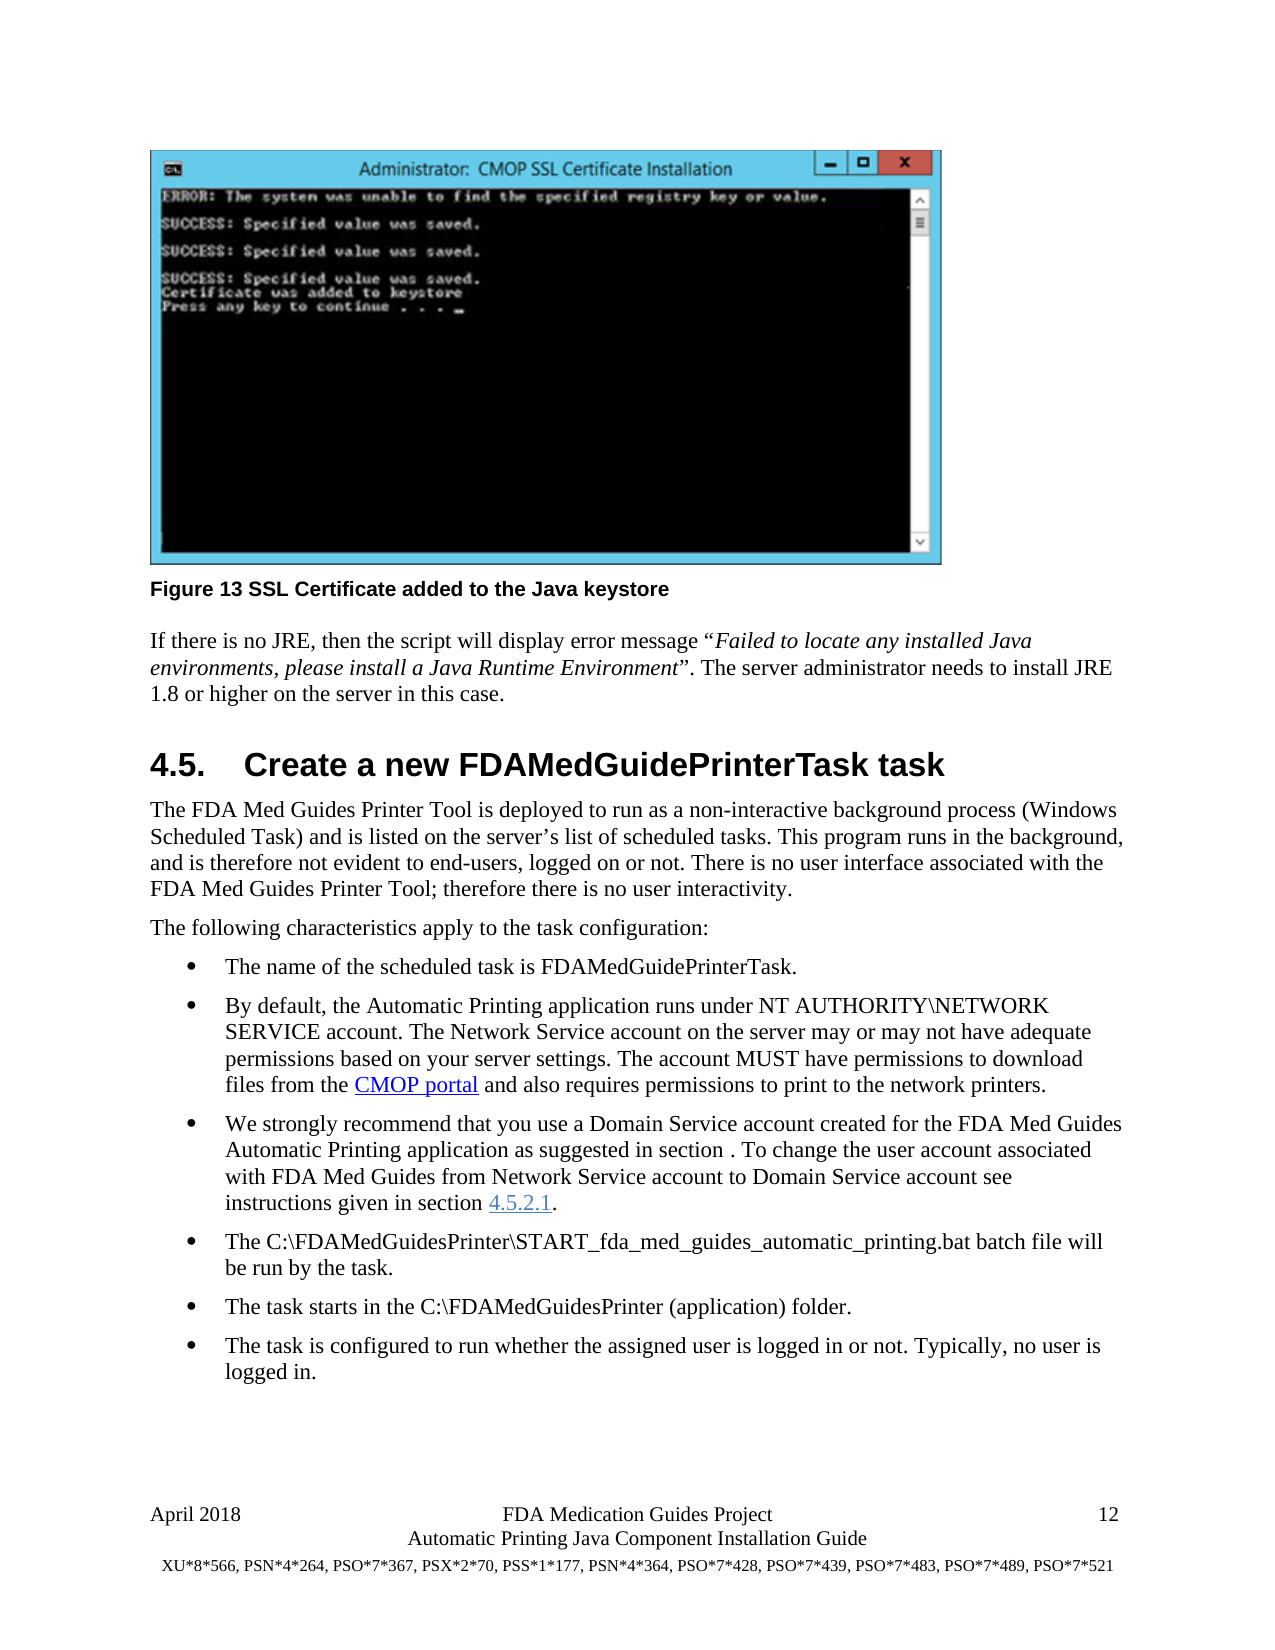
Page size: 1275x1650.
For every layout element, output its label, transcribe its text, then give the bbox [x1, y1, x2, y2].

list By default, the Automatic Printing application runs under NT AUTHORITY\NETWORK SERVICE account. The Network Service account on the server may or may not have adequate permissions based on your server settings. The account MUST have permissions to download files from the CMOP portal and also requires permissions to print to the network printers. [187, 992, 1125, 1097]
text If there is no JRE, then the script will display error message “Failed to locate any installed Java environments, please install a Java Runtime Environment”. The server administrator needs to install JRE 1.8 or higher on the server in this case. [150, 628, 1125, 707]
list The name of the scheduled task is FDAMedGuidePrinterTask. [187, 953, 1125, 979]
text The FDA Med Guides Printer Tool is deployed to run as a non-interactive background process (Windows Scheduled Task) and is listed on the server’s list of scheduled tasks. This program runs in the background, and is therefore not evident to end-users, logged on or not. There is no user interface associated with the FDA Med Guides Printer Tool; therefore there is no user interactivity. [150, 796, 1125, 902]
subtitle Create a new FDAMedGuidePrinterTask task [150, 746, 1125, 784]
list The C:\FDAMedGuidesPrinter\START_fda_med_guides_automatic_printing.bat batch file will be run by the task. [187, 1228, 1125, 1281]
list The task starts in the C:\FDAMedGuidesPrinter (application) folder. [187, 1293, 1125, 1319]
picture [150, 150, 942, 565]
list The task is configured to run whether the assigned user is logged in or not. Typically, no user is logged in. [187, 1332, 1125, 1385]
text Figure 13 SSL Certificate added to the Java keystore [150, 577, 1125, 601]
list We strongly recommend that you use a Domain Service account created for the FDA Med Guides Automatic Printing application as suggested in section 2.4. To change the user account associated with FDA Med Guides from Network Service account to Domain Service account see instructions given in section 4.5.2.1. [187, 1110, 1125, 1215]
text The following characteristics apply to the task configuration: [150, 914, 1125, 941]
